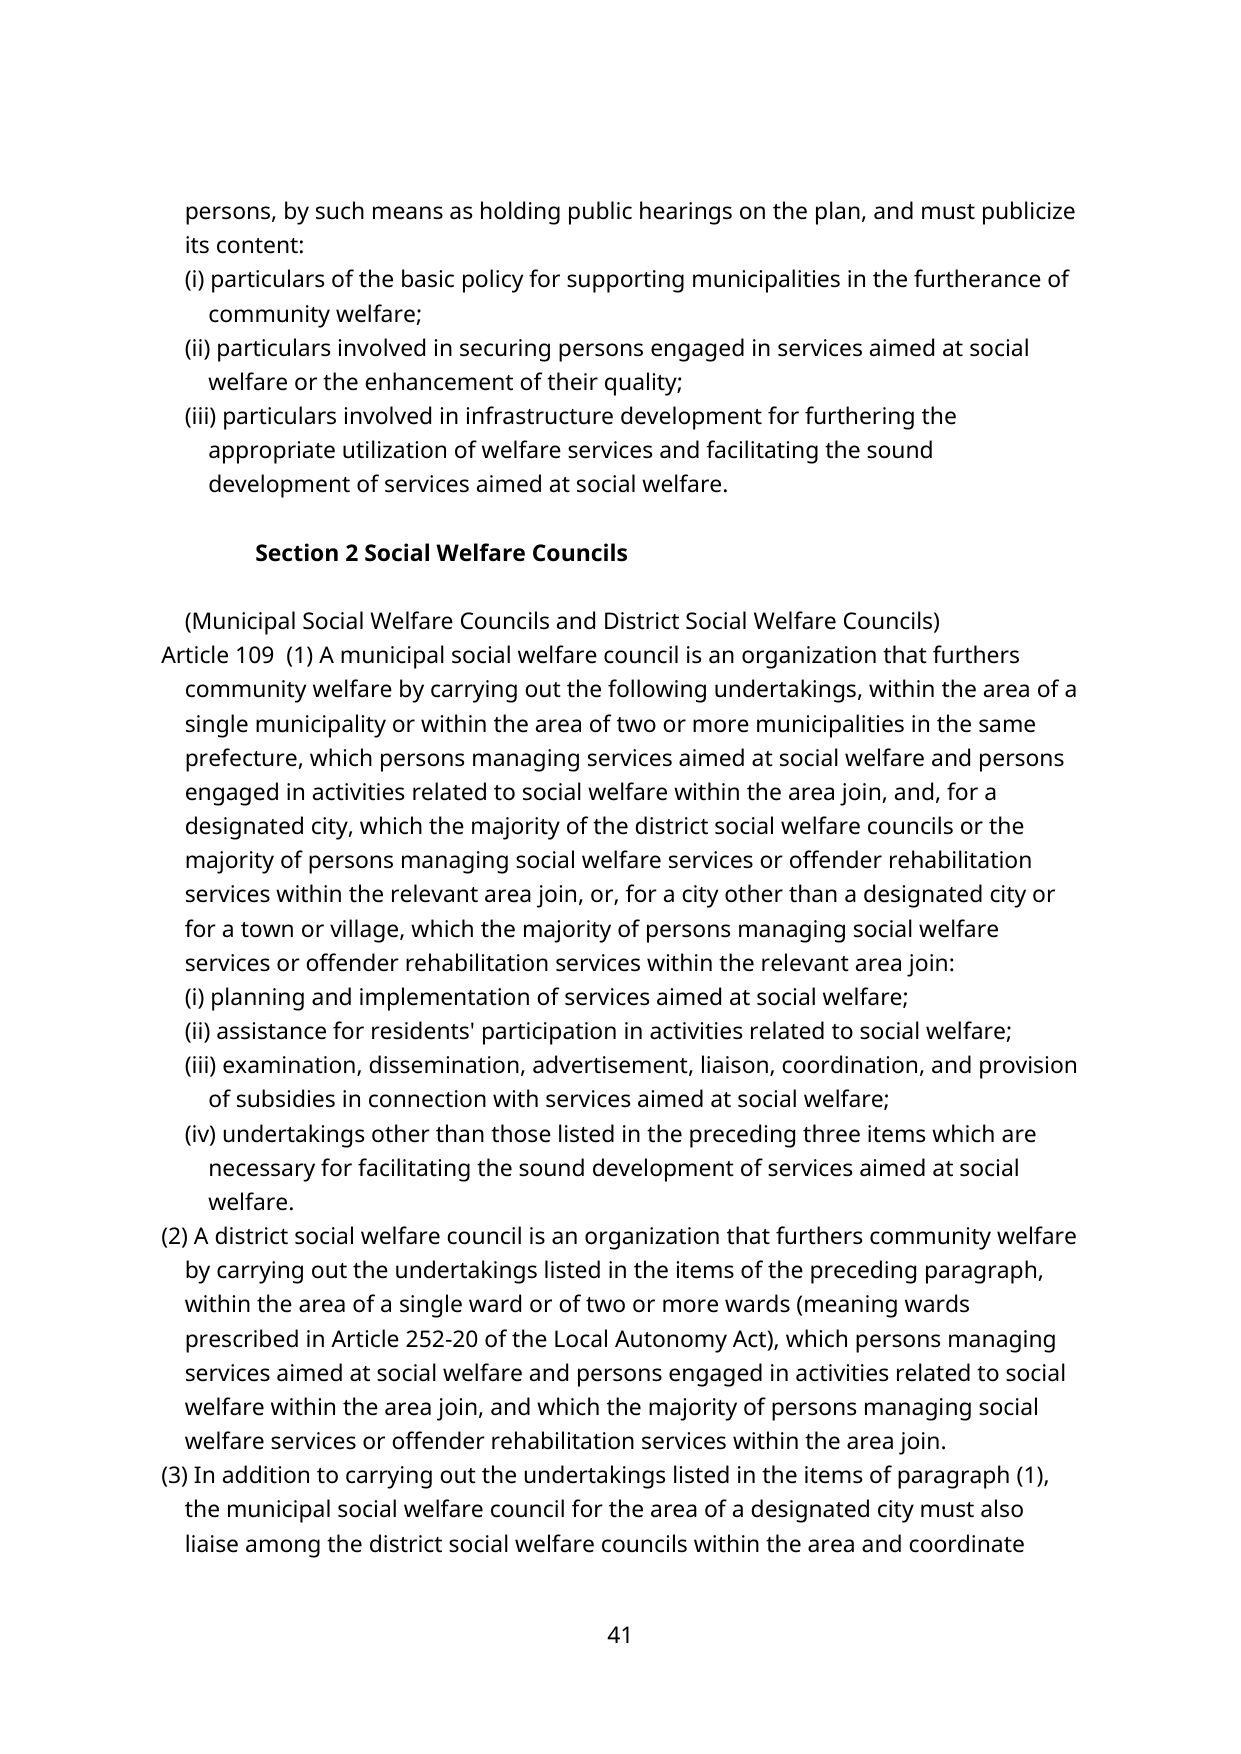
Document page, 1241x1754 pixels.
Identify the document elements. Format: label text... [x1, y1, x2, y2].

text (i) planning and implementation of services aimed at social welfare; [184, 979, 1079, 1014]
text (iii) examination, dissemination, advertisement, liaison, coordination, and provision of subsidies in connection with services aimed at social welfare; [184, 1048, 1079, 1116]
text (iv) undertakings other than those listed in the preceding three items which are necessary for facilitating the sound development of services aimed at social welfare. [184, 1116, 1079, 1219]
text Section 2 Social Welfare Councils [253, 535, 1079, 569]
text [161, 194, 1079, 262]
text (Municipal Social Welfare Councils and District Social Welfare Councils) [184, 604, 1079, 638]
text (ii) assistance for residents' participation in activities related to social welfare; [184, 1014, 1079, 1048]
text (2) A district social welfare council is an organization that furthers community welfare by carrying out the undertakings listed in the items of the preceding paragraph, within the area of a single ward or of two or more wards (meaning wards prescribed in Article 252-20 of the Local Autonomy Act), which persons managing services aimed at social welfare and persons engaged in activities related to social welfare within the area join, and which the majority of persons managing social welfare services or offender rehabilitation services within the area join. [161, 1219, 1079, 1458]
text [161, 1458, 1079, 1560]
text (ii) particulars involved in securing persons engaged in services aimed at social welfare or the enhancement of their quality; [184, 330, 1079, 399]
text Article 109 (1) A municipal social welfare council is an organization that furthers community welfare by carrying out the following undertakings, within the area of a single municipality or within the area of two or more municipalities in the same prefecture, which persons managing services aimed at social welfare and persons engaged in activities related to social welfare within the area join, and, for a designated city, which the majority of the district social welfare councils or the majority of persons managing social welfare services or offender rehabilitation services within the relevant area join, or, for a city other than a designated city or for a town or village, which the majority of persons managing social welfare services or offender rehabilitation services within the relevant area join: [161, 638, 1079, 979]
text (iii) particulars involved in infrastructure development for furthering the appropriate utilization of welfare services and facilitating the sound development of services aimed at social welfare. [184, 399, 1079, 501]
text (i) particulars of the basic policy for supporting municipalities in the furtherance of community welfare; [184, 262, 1079, 330]
